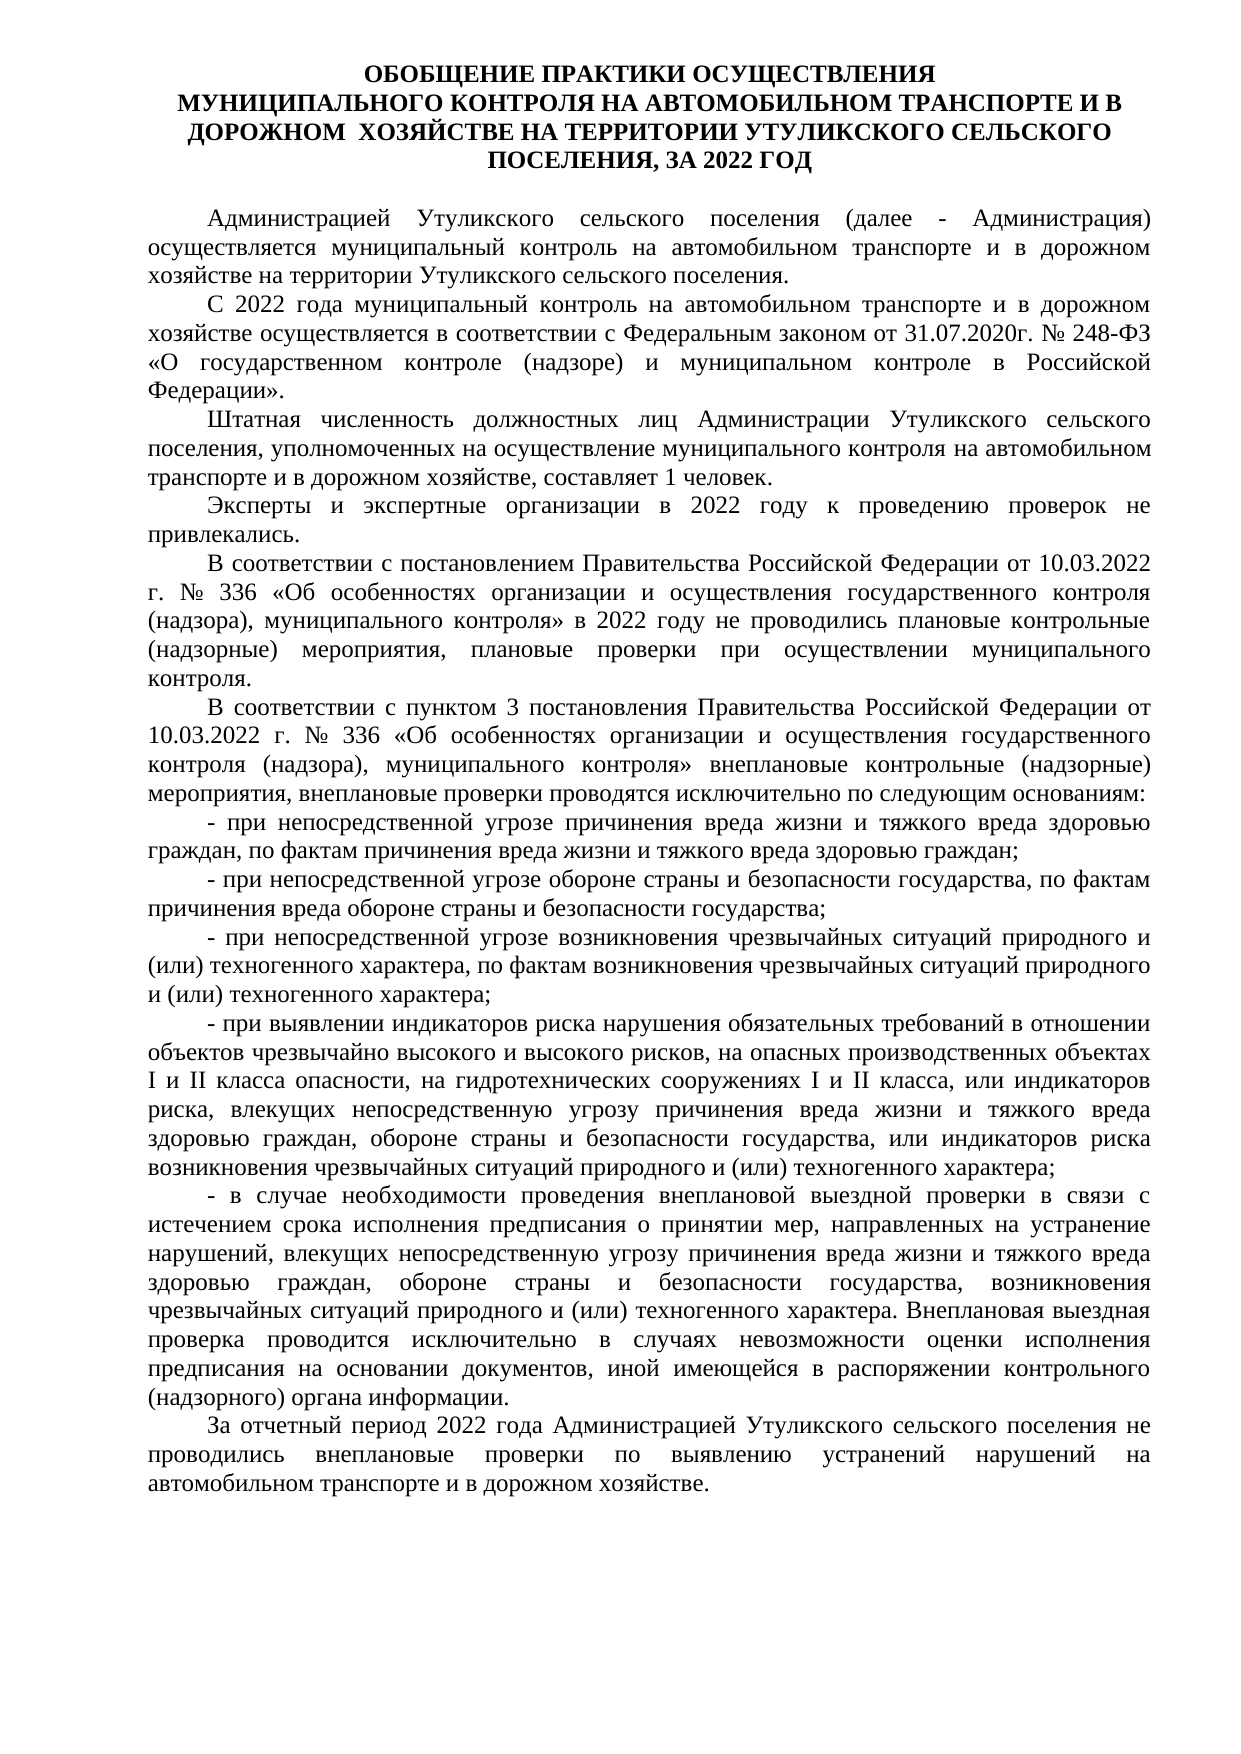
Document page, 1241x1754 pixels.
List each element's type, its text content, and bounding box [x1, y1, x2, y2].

text С 2022 года муниципальный контроль на автомобильном транспорте и в дорожном хозяйстве осуществляется в соответствии с Федеральным законом от 31.07.2020г. № 248-ФЗ «О государственном контроле (надзоре) и муниципальном контроле в Российской Федерации». [148, 289, 1152, 404]
text Штатная численность должностных лиц Администрации Утуликского сельского поселения, уполномоченных на осуществление муниципального контроля на автомобильном транспорте и в дорожном хозяйстве, составляет 1 человек. [148, 404, 1152, 490]
text - в случае необходимости проведения внеплановой выездной проверки в связи с истечением срока исполнения предписания о принятии мер, направленных на устранение нарушений, влекущих непосредственную угрозу причинения вреда жизни и тяжкого вреда здоровью граждан, обороне страны и безопасности государства, возникновения чрезвычайных ситуаций природного и (или) техногенного характера. Внеплановая выездная проверка проводится исключительно в случаях невозможности оценки исполнения предписания на основании документов, иной имеющейся в распоряжении контрольного (надзорного) органа информации. [148, 1180, 1152, 1410]
text Эксперты и экспертные организации в 2022 году к проведению проверок не привлекались. [148, 490, 1152, 548]
text В соответствии с постановлением Правительства Российской Федерации от 10.03.2022 г. № 336 «Об особенностях организации и осуществления государственного контроля (надзора), муниципального контроля» в 2022 году не проводились плановые контрольные (надзорные) мероприятия, плановые проверки при осуществлении муниципального контроля. [148, 548, 1152, 692]
text ОБОБЩЕНИЕ ПРАКТИКИ ОСУЩЕСТВЛЕНИЯ [148, 59, 1152, 88]
text Администрацией Утуликского сельского поселения (далее - Администрация) осуществляется муниципальный контроль на автомобильном транспорте и в дорожном хозяйстве на территории Утуликского сельского поселения. [148, 203, 1152, 289]
text - при выявлении индикаторов риска нарушения обязательных требований в отношении объектов чрезвычайно высокого и высокого рисков, на опасных производственных объектах I и II класса опасности, на гидротехнических сооружениях I и II класса, или индикаторов риска, влекущих непосредственную угрозу причинения вреда жизни и тяжкого вреда здоровью граждан, обороне страны и безопасности государства, или индикаторов риска возникновения чрезвычайных ситуаций природного и (или) техногенного характера; [148, 1008, 1152, 1180]
text За отчетный период 2022 года Администрацией Утуликского сельского поселения не проводились внеплановые проверки по выявлению устранений нарушений на автомобильном транспорте и в дорожном хозяйстве. [148, 1410, 1152, 1497]
text МУНИЦИПАЛЬНОГО КОНТРОЛЯ НА АВТОМОБИЛЬНОМ ТРАНСПОРТЕ И В ДОРОЖНОМ ХОЗЯЙСТВЕ НА ТЕРРИТОРИИ УТУЛИКСКОГО СЕЛЬСКОГО ПОСЕЛЕНИЯ, ЗА 2022 ГОД [148, 88, 1152, 174]
text В соответствии с пунктом 3 постановления Правительства Российской Федерации от 10.03.2022 г. № 336 «Об особенностях организации и осуществления государственного контроля (надзора), муниципального контроля» внеплановые контрольные (надзорные) мероприятия, внеплановые проверки проводятся исключительно по следующим основаниям: [148, 692, 1152, 807]
text - при непосредственной угрозе обороне страны и безопасности государства, по фактам причинения вреда обороне страны и безопасности государства; [148, 864, 1152, 922]
text - при непосредственной угрозе возникновения чрезвычайных ситуаций природного и (или) техногенного характера, по фактам возникновения чрезвычайных ситуаций природного и (или) техногенного характера; [148, 922, 1152, 1008]
text - при непосредственной угрозе причинения вреда жизни и тяжкого вреда здоровью граждан, по фактам причинения вреда жизни и тяжкого вреда здоровью граждан; [148, 807, 1152, 864]
